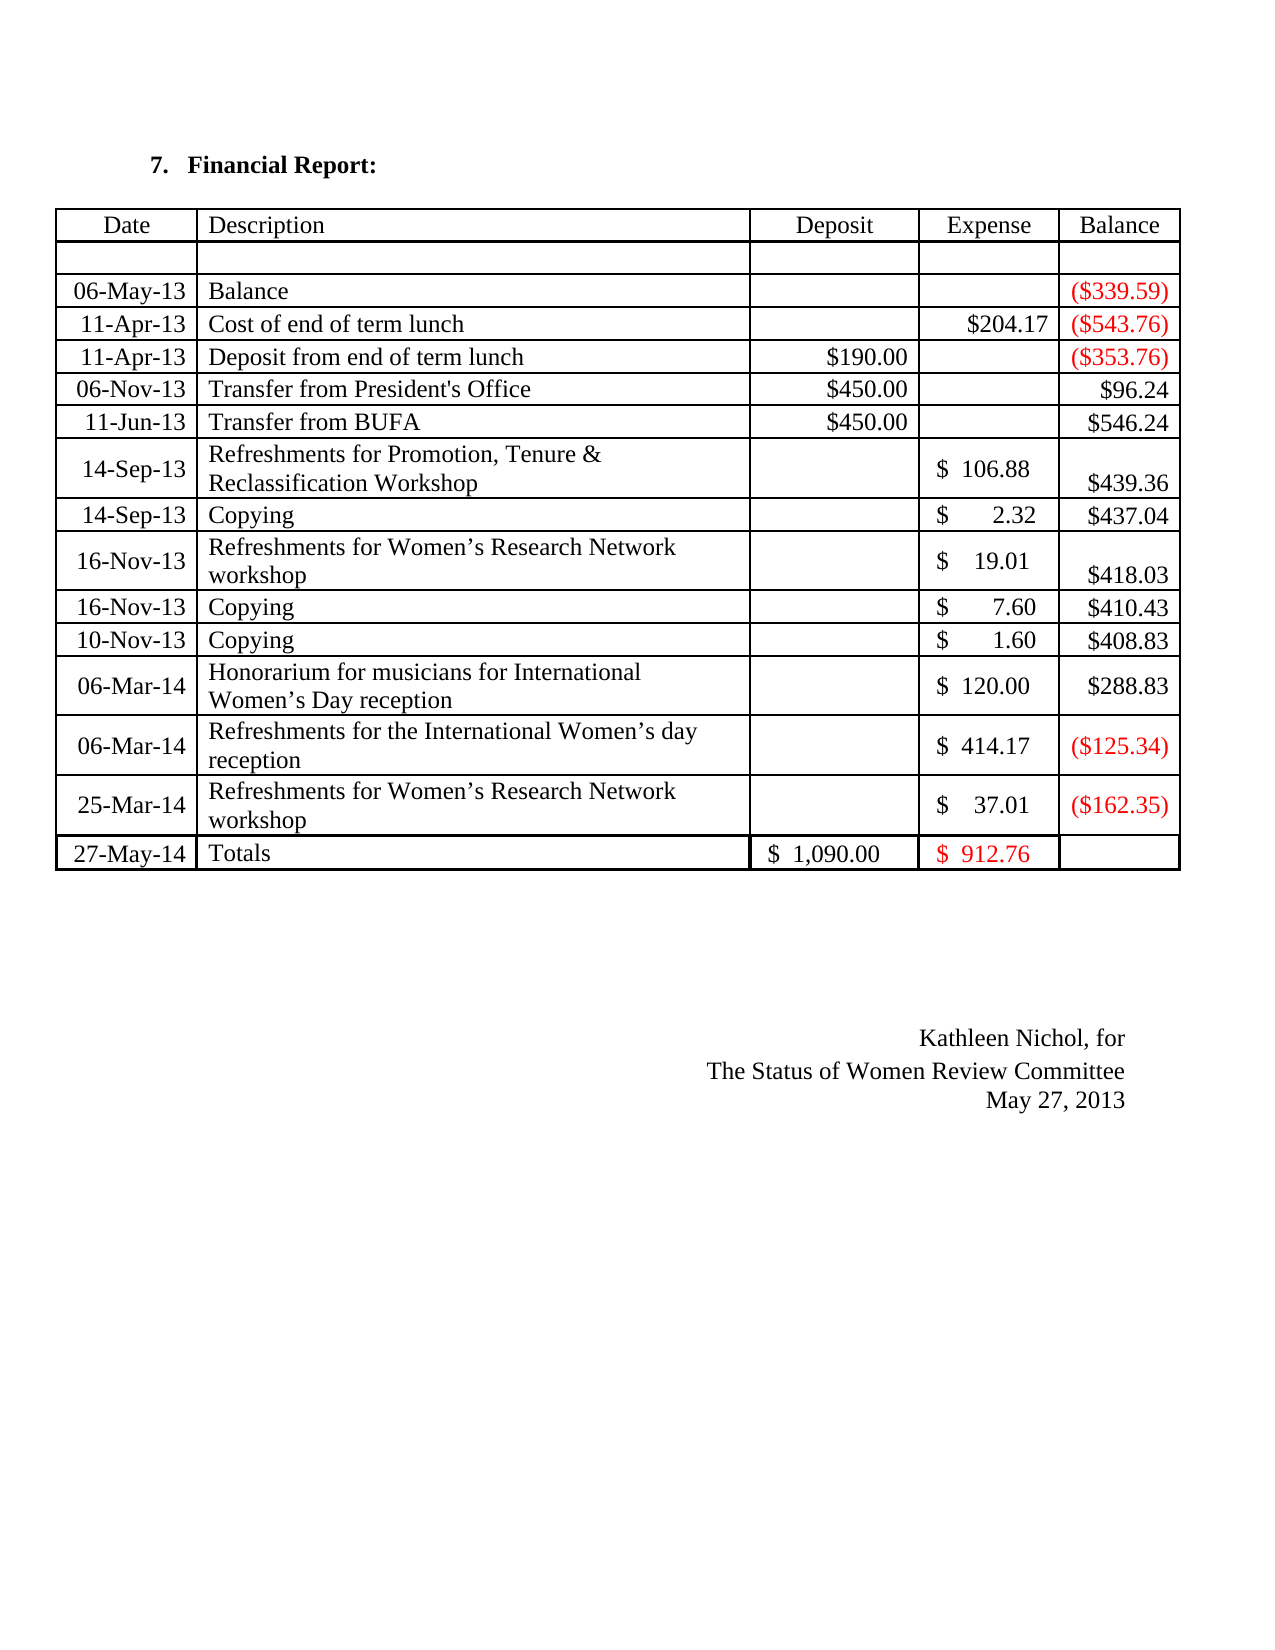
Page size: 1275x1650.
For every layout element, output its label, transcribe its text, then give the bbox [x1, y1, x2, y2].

table_cell [920, 243, 1058, 273]
table_cell [751, 716, 918, 774]
table_cell 11-Apr-13 [57, 308, 196, 339]
table_cell [57, 243, 196, 273]
table_cell Copying [198, 591, 749, 622]
table_cell $410.43 [1060, 591, 1179, 622]
table_cell ($353.76) [1060, 341, 1179, 372]
table_cell $450.00 [751, 406, 918, 437]
table_cell $ 106.88 [920, 439, 1058, 497]
table_cell [751, 439, 918, 497]
table_cell ($339.59) [1060, 275, 1179, 306]
table_cell [920, 341, 1058, 372]
table_cell ($162.35) [1060, 776, 1179, 833]
table_cell [751, 776, 918, 833]
table_header Expense [920, 210, 1058, 240]
text The Status of Women Review Committee [187, 1056, 1125, 1085]
table_cell Refreshments for Women’s Research Network workshop [198, 776, 749, 833]
table_header Date [57, 210, 196, 240]
table_cell 25-Mar-14 [57, 776, 196, 833]
table_cell $437.04 [1060, 499, 1179, 529]
table_cell $439.36 [1060, 439, 1179, 497]
table_cell [751, 499, 918, 529]
table_cell $ 1,090.00 [752, 837, 917, 868]
table_cell 06-May-13 [57, 275, 196, 306]
table_cell Balance [198, 275, 749, 306]
table_cell [920, 406, 1058, 437]
table_cell Refreshments for Promotion, Tenure & Reclassification Workshop [198, 439, 749, 497]
table_cell [198, 243, 749, 273]
table_cell Transfer from President's Office [198, 374, 749, 404]
table_cell Deposit from end of term lunch [198, 341, 749, 372]
table_cell 14-Sep-13 [57, 499, 196, 529]
table_cell [920, 275, 1058, 306]
text 7. Financial Report: [150, 150, 1125, 179]
table_cell ($125.34) [1060, 716, 1179, 774]
table_cell [751, 243, 918, 273]
table_cell Copying [198, 624, 749, 655]
table_cell Copying [198, 499, 749, 529]
table_cell 10-Nov-13 [57, 624, 196, 655]
table_cell $450.00 [751, 374, 918, 404]
table_cell [751, 532, 918, 589]
table_cell ($543.76) [1060, 308, 1179, 339]
text Kathleen Nichol, for [150, 1023, 1125, 1052]
text May 27, 2013 [187, 1085, 1125, 1114]
table_cell Refreshments for the International Women’s day reception [198, 716, 749, 774]
table_cell $ 414.17 [920, 716, 1058, 774]
table_cell [1060, 243, 1179, 273]
table_cell 16-Nov-13 [57, 591, 196, 622]
table_cell $ 2.32 [920, 499, 1058, 529]
table_header Description [198, 210, 749, 240]
table_cell 27-May-14 [58, 837, 195, 868]
table_cell Transfer from BUFA [198, 406, 749, 437]
table_cell $418.03 [1060, 532, 1179, 589]
table_cell $ 7.60 [920, 591, 1058, 622]
table_cell $ 1.60 [920, 624, 1058, 655]
table_cell 16-Nov-13 [57, 532, 196, 589]
table_cell Honorarium for musicians for International Women’s Day reception [198, 657, 749, 714]
table_cell $ 19.01 [920, 532, 1058, 589]
table_cell $408.83 [1060, 624, 1179, 655]
table_cell 06-Nov-13 [57, 374, 196, 404]
table_cell [751, 275, 918, 306]
table_cell [1061, 836, 1178, 868]
table_cell 11-Apr-13 [57, 341, 196, 372]
table_cell [751, 591, 918, 622]
table_cell $ 37.01 [920, 776, 1058, 833]
table_header Balance [1060, 210, 1179, 240]
table_cell $204.17 [920, 308, 1058, 339]
table_cell $288.83 [1060, 657, 1179, 714]
table_cell 11-Jun-13 [57, 406, 196, 437]
table_cell 14-Sep-13 [57, 439, 196, 497]
table_cell 06-Mar-14 [57, 657, 196, 714]
table_header Deposit [751, 210, 918, 240]
table_cell [751, 657, 918, 714]
table_cell [920, 374, 1058, 404]
table_cell Cost of end of term lunch [198, 308, 749, 339]
table_cell $546.24 [1060, 406, 1179, 437]
table_cell $96.24 [1060, 374, 1179, 404]
table_cell [751, 624, 918, 655]
table_cell $ 120.00 [920, 657, 1058, 714]
table_cell Refreshments for Women’s Research Network workshop [198, 532, 749, 589]
table_cell Totals [198, 837, 748, 868]
table_cell $ 912.76 [920, 837, 1058, 868]
table_cell 06-Mar-14 [57, 716, 196, 774]
table_cell $190.00 [751, 341, 918, 372]
table_cell [751, 308, 918, 339]
